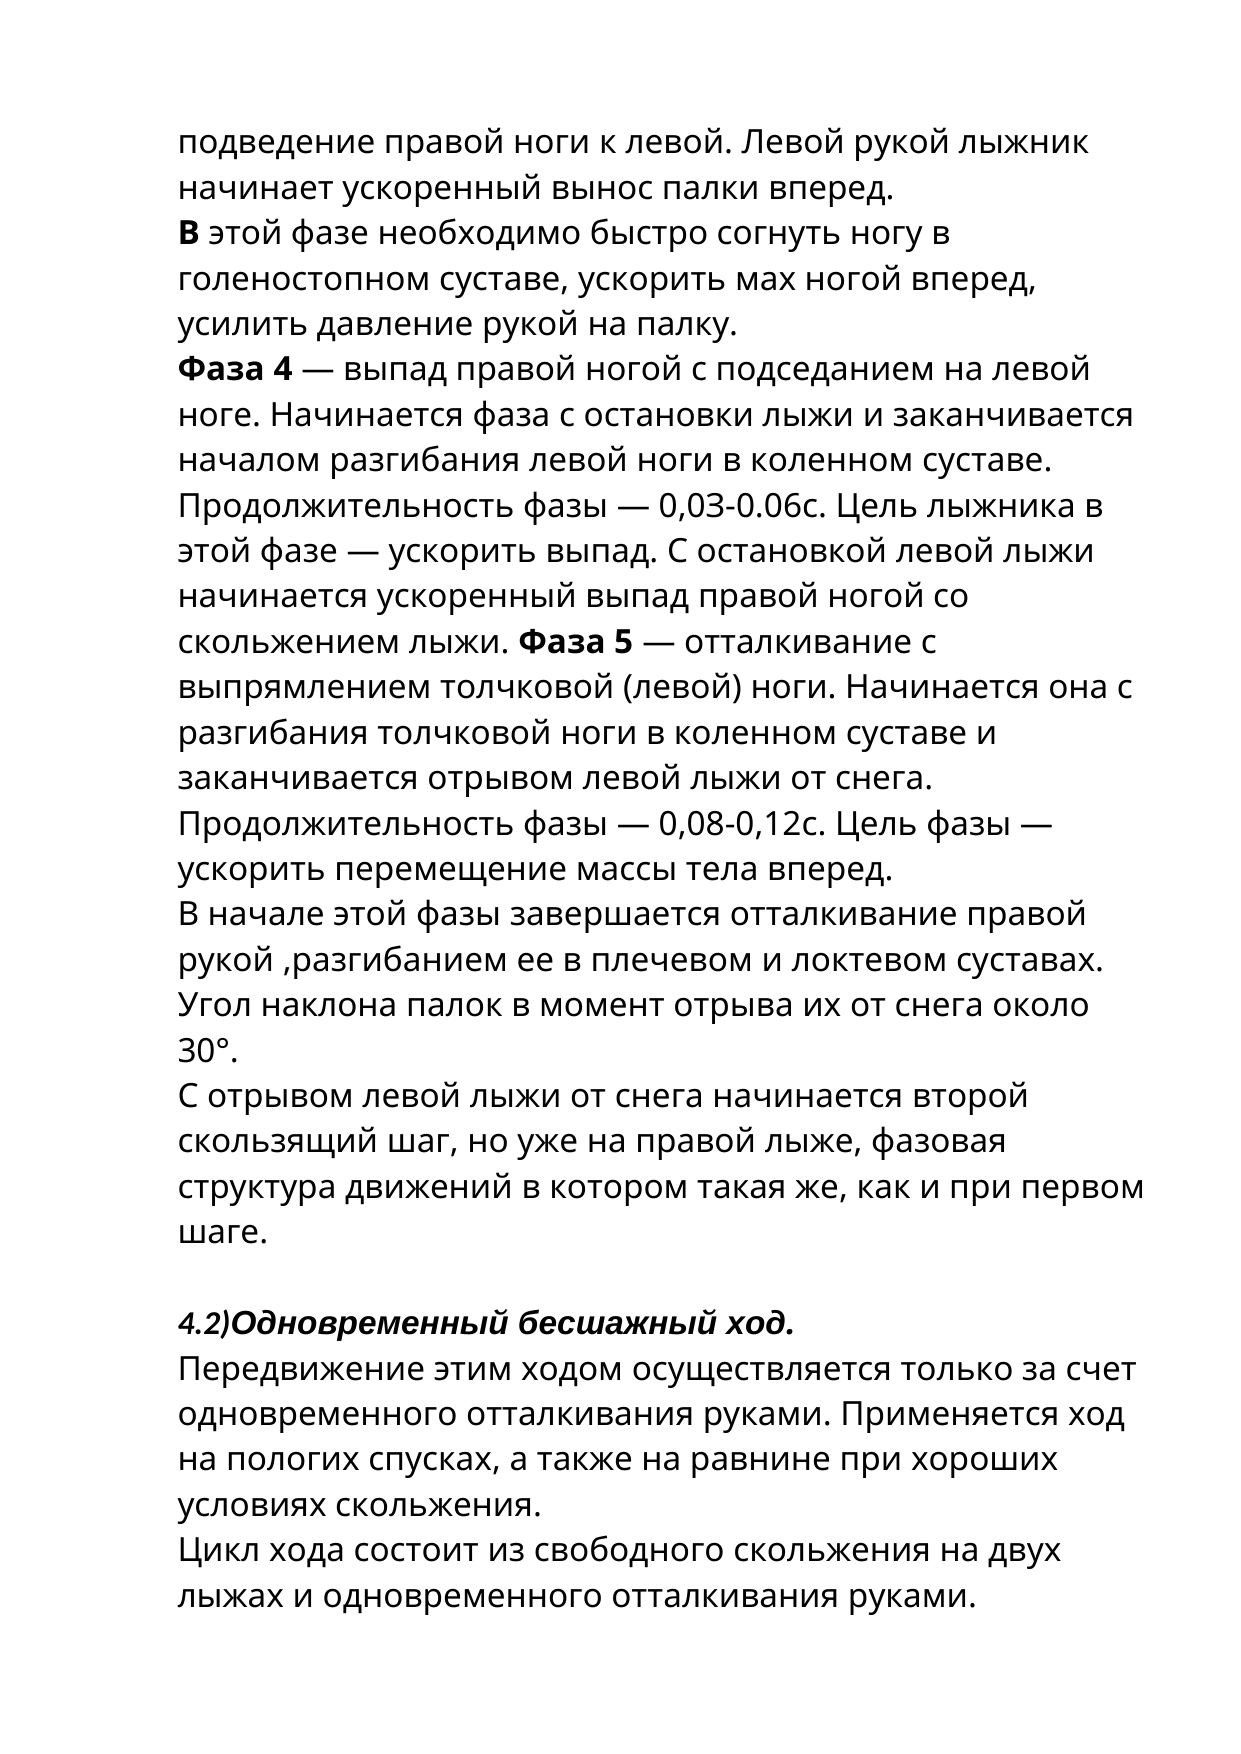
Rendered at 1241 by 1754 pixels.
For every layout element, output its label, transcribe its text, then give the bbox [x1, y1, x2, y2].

text Цикл хода состоит из свободного скольжения на двух лыжах и одновременного отталкивания руками. [177, 1526, 1152, 1617]
text 4.2)Одновременный бесшажный ход. Передвижение этим ходом осуществляется только за счет одновременного отталкивания руками. Применяется ход на пологих спусках, а также на равнине при хороших условиях скольжения. [177, 1253, 1152, 1526]
text В начале этой фазы завершается отталкивание правой рукой ,разгибанием ее в плечевом и локтевом суставах. Угол наклона палок в момент отрыва их от снега около 30°. [177, 890, 1152, 1072]
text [177, 118, 1152, 345]
text С отрывом левой лыжи от снега начинается второй скользящий шаг, но уже на правой лыже, фазовая структура движений в котором такая же, как и при первом шаге. [177, 1072, 1152, 1253]
text Фаза 4 — выпад правой ногой с подседанием на левой ноге. Начинается фаза с остановки лыжи и заканчивается началом разгибания левой ноги в коленном суставе. Продолжительность фазы — 0,0З-0.06с. Цель лыжника в этой фазе — ускорить выпад. С остановкой левой лыжи начинается ускоренный выпад правой ногой со скольжением лыжи. Фаза 5 — отталкивание с выпрямлением толчковой (левой) ноги. Начинается она с разгибания толчковой ноги в коленном суставе и заканчивается отрывом левой лыжи от снега. Продолжительность фазы — 0,08-0,12с. Цель фазы — ускорить перемещение массы тела вперед. [177, 345, 1152, 890]
